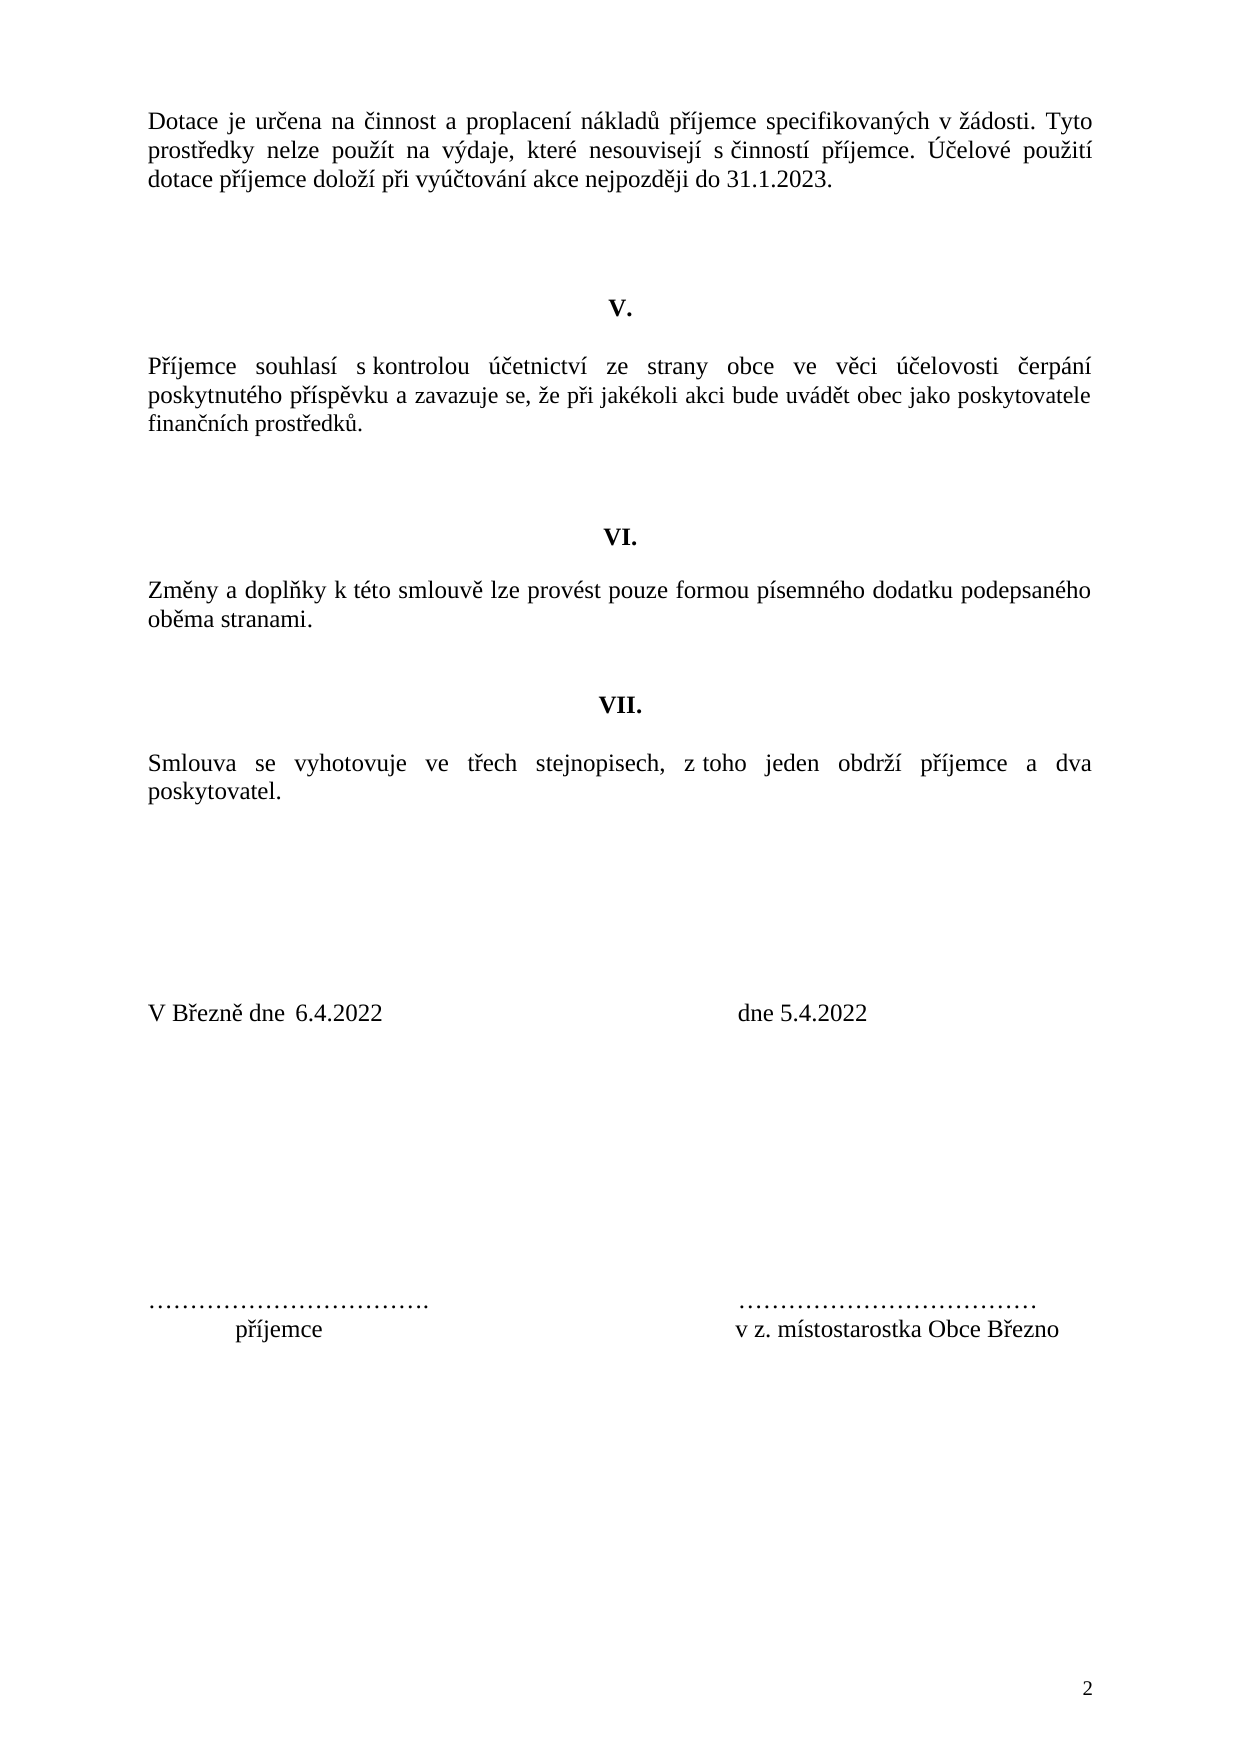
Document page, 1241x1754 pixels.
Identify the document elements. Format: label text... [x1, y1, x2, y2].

text V. [148, 293, 1092, 322]
text Příjemce souhlasí s kontrolou účetnictví ze strany obce ve věci účelovosti čerpání poskytnutého příspěvku a zavazuje se, že při jakékoli akci bude uvádět obec jako poskytovatele finančních prostředků. [148, 351, 1092, 436]
subtitle VI. [148, 522, 1092, 551]
text příjemce v z. místostarostka Obce Březno [148, 1314, 1092, 1343]
text Smlouva se vyhotovuje ve třech stejnopisech, z toho jeden obdrží příjemce a dva poskytovatel. [148, 748, 1092, 805]
text Změny a doplňky k této smlouvě lze provést pouze formou písemného dodatku podepsaného oběma stranami. [148, 575, 1092, 633]
text ……………………………. ……………………………… [148, 1285, 1092, 1314]
text V Březně dne 6.4.2022 dne 5.4.2022 [148, 998, 1092, 1055]
text VII. [148, 690, 1092, 719]
subtitle Dotace je určena na činnost a proplacení nákladů příjemce specifikovaných v žádosti. Tyto prostředky nelze použít na výdaje, které nesouvisejí s činností příjemce. Účelové použití dotace příjemce doloží při vyúčtování akce nejpozději do 31.1.2023. [148, 106, 1092, 193]
